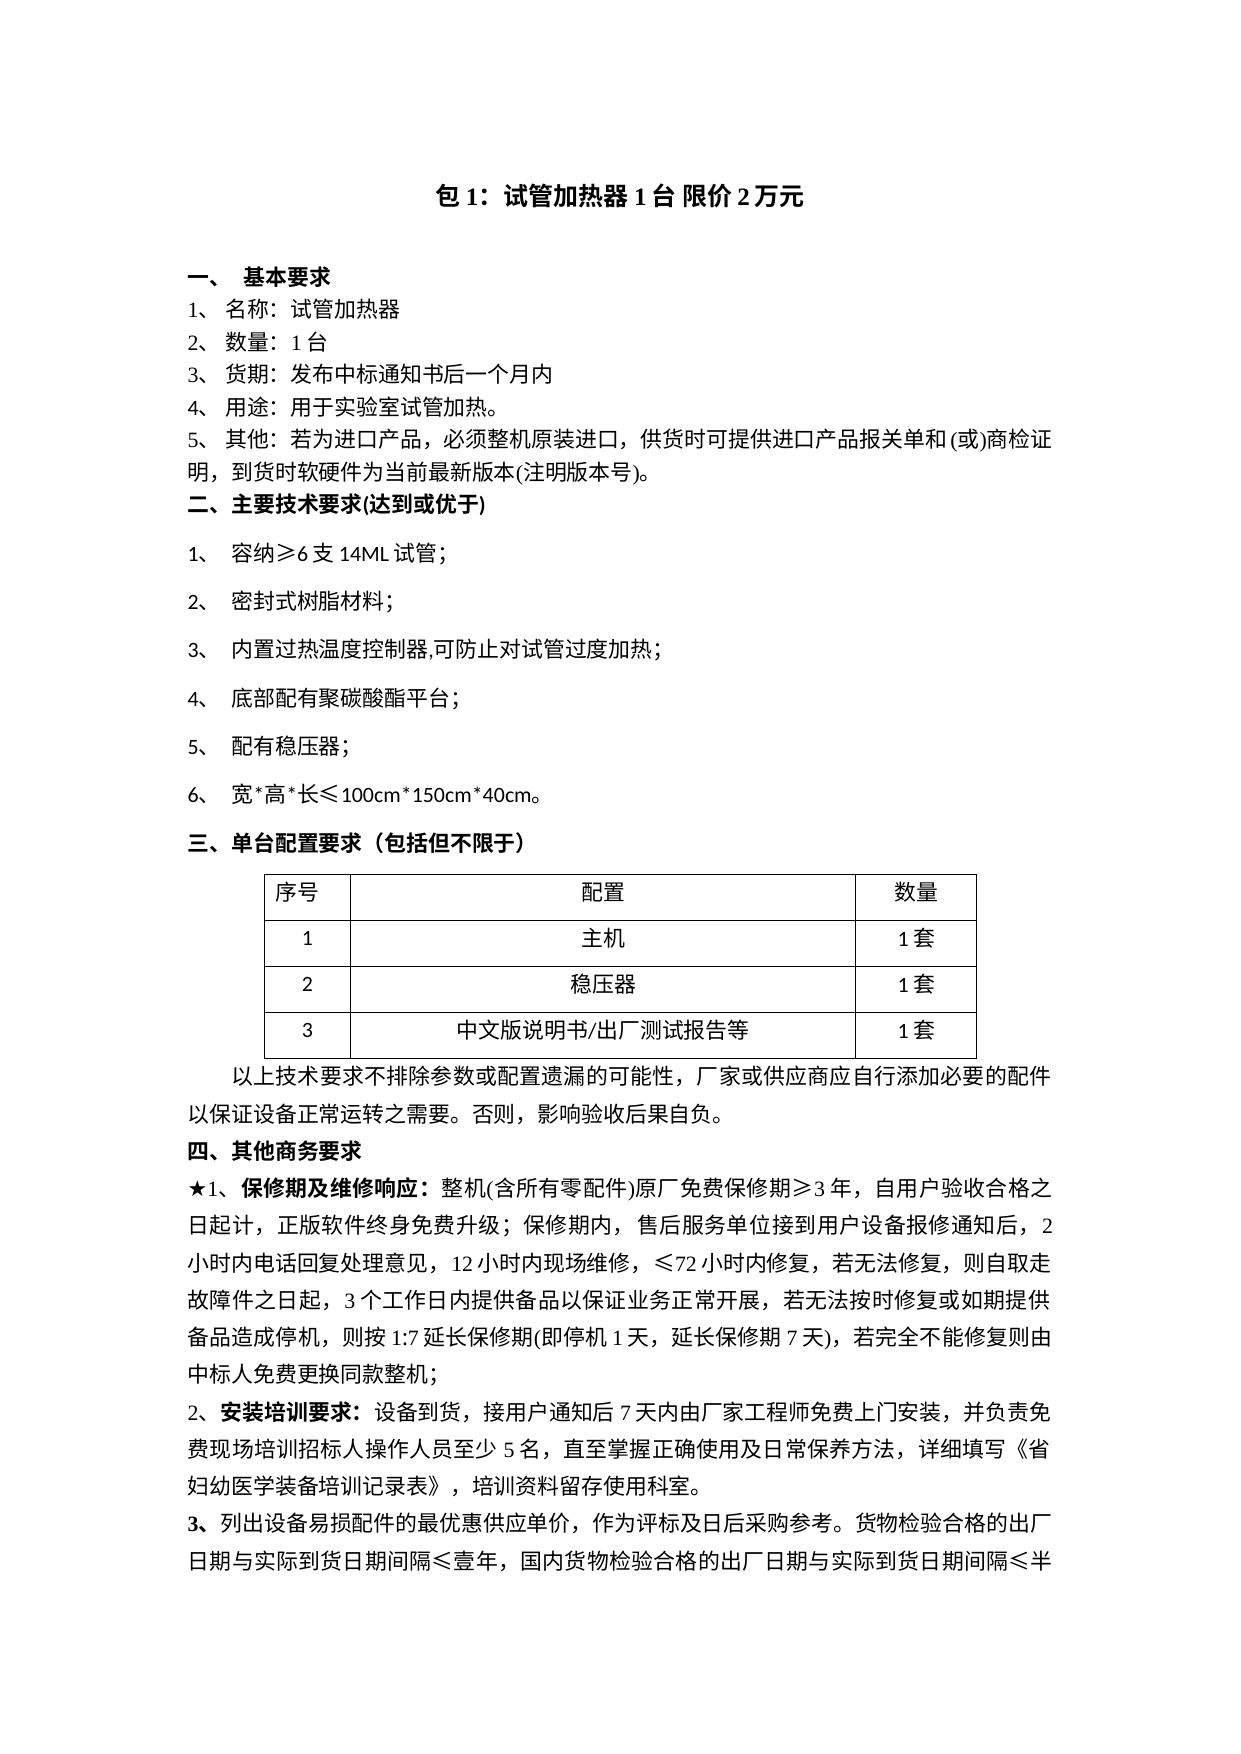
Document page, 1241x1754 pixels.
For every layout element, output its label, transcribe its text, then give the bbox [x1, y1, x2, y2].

table_cell 主机 [351, 921, 855, 966]
list 配有稳压器； [187, 729, 1053, 761]
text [187, 1506, 1053, 1576]
list 底部配有聚碳酸酯平台； [187, 680, 1053, 713]
text 2、安装培训要求：设备到货，接用户通知后7天内由厂家工程师免费上门安装，并负责免费现场培训招标人操作人员至少5名，直至掌握正确使用及日常保养方法，详细填写《省妇幼医学装备培训记录表》，培训资料留存使用科室。 [187, 1394, 1053, 1501]
table_cell 1套 [856, 967, 976, 1012]
table_cell 1套 [856, 921, 976, 966]
list 基本要求 [187, 259, 1053, 292]
list 密封式树脂材料； [187, 584, 1053, 616]
text 二、主要技术要求(达到或优于) [187, 487, 1053, 519]
list 宽*高*长≤100cm*150cm*40cm。 [187, 777, 1053, 809]
text 四、其他商务要求 [187, 1133, 1053, 1166]
table_cell 1 [265, 921, 350, 966]
table_header 配置 [351, 875, 855, 920]
list 其他：若为进口产品，必须整机原装进口，供货时可提供进口产品报关单和(或)商检证明，到货时软硬件为当前最新版本(注明版本号)。 [187, 422, 1053, 487]
table_cell 中文版说明书/出厂测试报告等 [351, 1013, 855, 1058]
text 包1：试管加热器 1台 限价2万元 [187, 162, 1053, 227]
list 数量：1台 [187, 324, 1053, 357]
list 货期：发布中标通知书后一个月内 [187, 357, 1053, 389]
table_header 数量 [856, 875, 976, 920]
list 容纳≥6支14ML试管； [187, 535, 1053, 568]
table_cell 1套 [856, 1013, 976, 1058]
text 三、单台配置要求（包括但不限于） [187, 825, 1053, 858]
table_cell 3 [265, 1013, 350, 1058]
text 以上技术要求不排除参数或配置遗漏的可能性，厂家或供应商应自行添加必要的配件以保证设备正常运转之需要。否则，影响验收后果自负。 [187, 1059, 1053, 1129]
table_cell 稳压器 [351, 967, 855, 1012]
list 内置过热温度控制器,可防止对试管过度加热； [187, 632, 1053, 664]
text ★1、保修期及维修响应：整机(含所有零配件)原厂免费保修期≥3年，自用户验收合格之日起计，正版软件终身免费升级；保修期内，售后服务单位接到用户设备报修通知后，2小时内电话回复处理意见，12小时内现场维修，≤72小时内修复，若无法修复，则自取走故障件之日起，3个工作日内提供备品以保证业务正常开展，若无法按时修复或如期提供备品造成停机，则按1:7延长保修期(即停机1天，延长保修期7天)，若完全不能修复则由中标人免费更换同款整机； [187, 1171, 1053, 1389]
table_header 序号 [265, 875, 350, 920]
list 用途：用于实验室试管加热。 [187, 389, 1053, 422]
table_cell 2 [265, 967, 350, 1012]
list 名称：试管加热器 [187, 292, 1053, 324]
